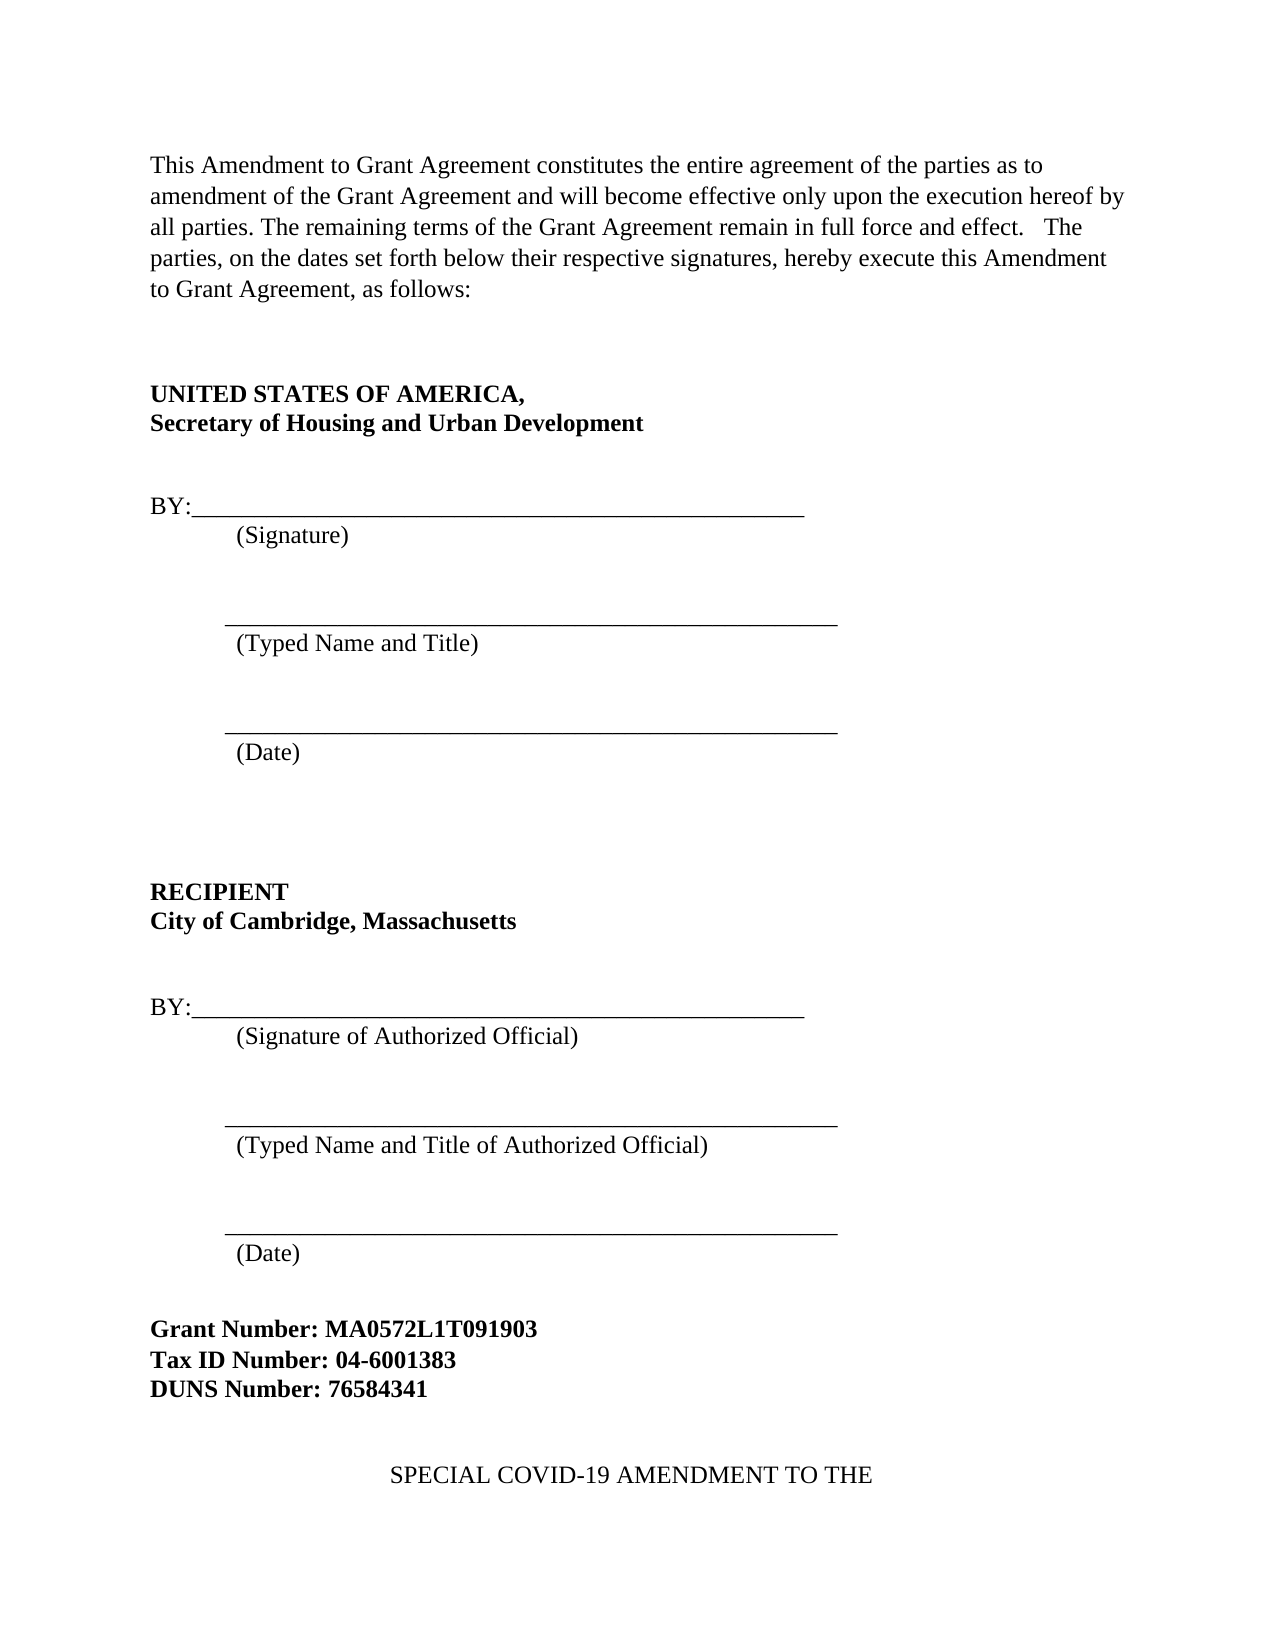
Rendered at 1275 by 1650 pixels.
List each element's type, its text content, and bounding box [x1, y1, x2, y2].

text This Amendment to Grant Agreement constitutes the entire agreement of the parties as to amendment of the Grant Agreement and will become effective only upon the execution hereof by all parties. The remaining terms of the Grant Agreement remain in full force and effect. The parties, on the dates set forth below their respective signatures, hereby execute this Amendment to Grant Agreement, as follows: [150, 150, 1125, 303]
text (Date) [150, 1238, 1125, 1267]
text _________________________________________________ [150, 1101, 1125, 1130]
text (Date) [150, 737, 1125, 766]
text BY:_________________________________________________ [150, 992, 1125, 1021]
text Tax ID Number: 04-6001383 [150, 1345, 1125, 1374]
subtitle Grant Number: MA0572L1T091903 [150, 1314, 1125, 1343]
text RECIPIENT [150, 877, 1125, 906]
text UNITED STATES OF AMERICA, [150, 379, 1125, 408]
text BY:_________________________________________________ [150, 491, 1125, 520]
text (Typed Name and Title) [150, 628, 1125, 657]
text _________________________________________________ [150, 708, 1125, 737]
text Secretary of Housing and Urban Development [150, 408, 1125, 437]
text (Signature of Authorized Official) [150, 1021, 1125, 1050]
text _________________________________________________ [150, 600, 1125, 628]
text City of Cambridge, Massachusetts [150, 906, 1125, 935]
text DUNS Number: 76584341 [150, 1374, 1125, 1402]
text SPECIAL COVID-19 AMENDMENT TO THE [150, 1460, 1125, 1489]
text (Signature) [150, 520, 1125, 549]
text (Typed Name and Title of Authorized Official) [150, 1130, 1125, 1158]
text _________________________________________________ [150, 1209, 1125, 1238]
